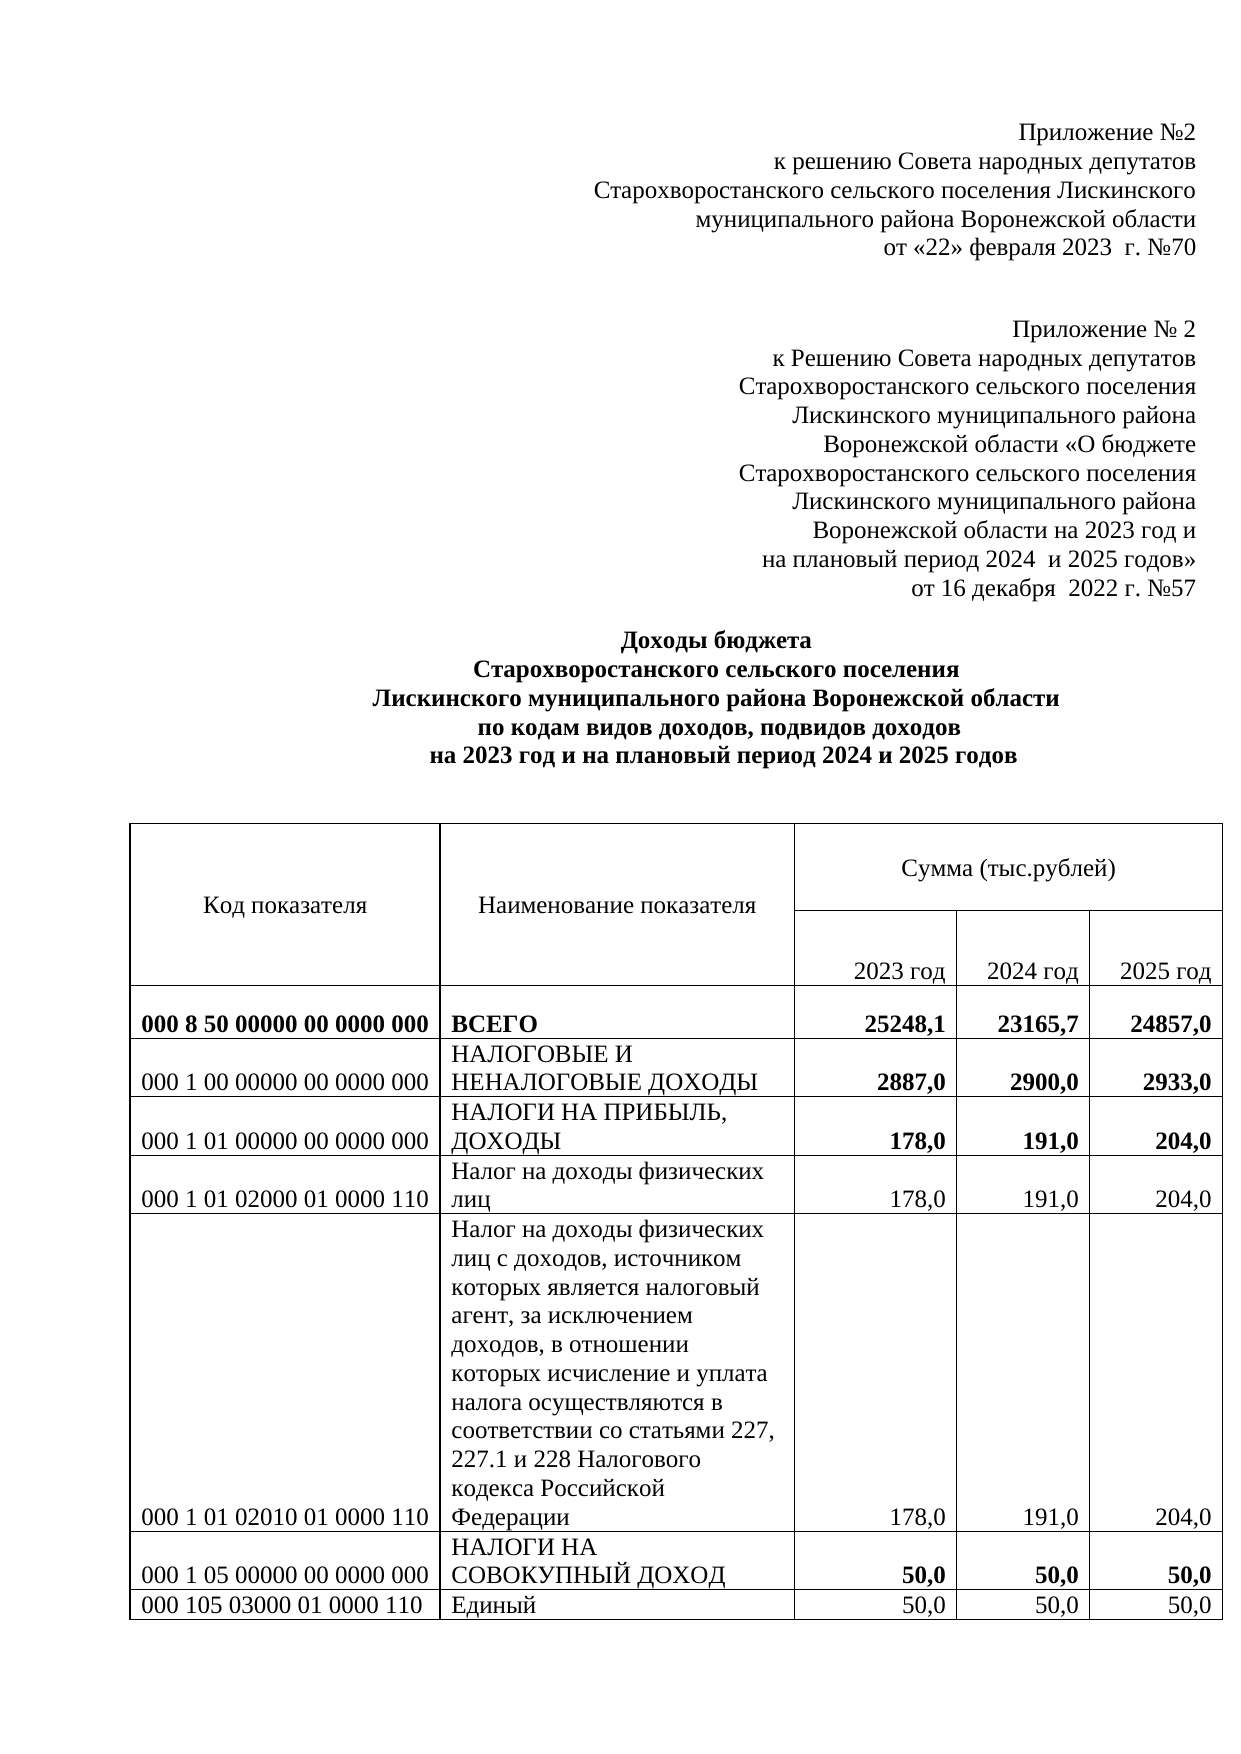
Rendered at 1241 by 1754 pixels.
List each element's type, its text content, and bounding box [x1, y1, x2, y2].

table_cell НАЛОГОВЫЕ И НЕНАЛОГОВЫЕ ДОХОДЫ [441, 1039, 794, 1096]
text Приложение №2 [177, 117, 1196, 146]
title Лискинского муниципального района Воронежской области [177, 683, 1196, 712]
table_cell 178,0 [795, 1156, 956, 1213]
title по кодам видов доходов, подвидов доходов [177, 712, 1196, 741]
title Доходы бюджета [177, 626, 1196, 654]
table_cell 50,0 [795, 1590, 956, 1619]
table_cell 000 8 50 00000 00 0000 000 [131, 986, 439, 1038]
table_cell 2933,0 [1090, 1039, 1222, 1096]
table_cell Налог на доходы физических лиц с доходов, источником которых является налоговый агент, за исключением доходов, в отношении которых исчисление и уплата налога осуществляются в соответствии со статьями 227, 227.1 и 228 Налогового кодекса Российской Федерации [441, 1214, 794, 1531]
table_cell ВСЕГО [441, 986, 794, 1038]
table_cell 191,0 [957, 1214, 1089, 1531]
table_cell 2887,0 [795, 1039, 956, 1096]
table_cell 50,0 [957, 1532, 1089, 1589]
table_cell 23165,7 [957, 986, 1089, 1038]
table_cell 204,0 [1090, 1214, 1222, 1531]
table_cell 2023 год [795, 911, 956, 985]
table_cell НАЛОГИ НА СОВОКУПНЫЙ ДОХОД [441, 1532, 794, 1589]
text к решению Совета народных депутатов [141, 146, 1196, 175]
text Приложение № 2 [635, 314, 1196, 343]
text Старохворостанского сельского поселения [635, 458, 1196, 486]
text муниципального района Воронежской области от «22» февраля 2023 г. №70 [177, 204, 1196, 261]
table_cell 000 1 01 02010 01 0000 110 [131, 1214, 439, 1531]
table_header Наименование показателя [441, 824, 794, 985]
table_cell 24857,0 [1090, 986, 1222, 1038]
table_cell 000 1 01 02000 01 0000 110 [131, 1156, 439, 1213]
table_cell 2900,0 [957, 1039, 1089, 1096]
text Воронежской области «О бюджете [635, 429, 1196, 458]
text от 16 декабря 2022 г. №57 [177, 573, 1196, 601]
table_cell 178,0 [795, 1214, 956, 1531]
table_cell НАЛОГИ НА ПРИБЫЛЬ, ДОХОДЫ [441, 1097, 794, 1155]
table_header Код показателя [131, 824, 439, 985]
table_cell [131, 1590, 439, 1619]
table_cell 50,0 [1090, 1532, 1222, 1589]
table_cell 204,0 [1090, 1156, 1222, 1213]
text Воронежской области на 2023 год и [635, 515, 1196, 544]
table_cell 2024 год [957, 911, 1089, 985]
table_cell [441, 1590, 794, 1619]
table_cell 191,0 [957, 1097, 1089, 1155]
table_cell 178,0 [795, 1097, 956, 1155]
table_cell 000 1 05 00000 00 0000 000 [131, 1532, 439, 1589]
table_cell 50,0 [795, 1532, 956, 1589]
table_cell 50,0 [1090, 1590, 1222, 1619]
table_cell 191,0 [957, 1156, 1089, 1213]
text Лискинского муниципального района [635, 486, 1196, 515]
table_cell 50,0 [957, 1590, 1089, 1619]
text Старохворостанского сельского поселения Лискинского [177, 175, 1196, 204]
table_cell Налог на доходы физических лиц [441, 1156, 794, 1213]
table_cell 204,0 [1090, 1097, 1222, 1155]
table_cell 000 1 01 00000 00 0000 000 [131, 1097, 439, 1155]
text к Решению Совета народных депутатов [635, 343, 1196, 371]
title Старохворостанского сельского поселения [177, 654, 1196, 683]
text Лискинского муниципального района [635, 400, 1196, 429]
text на плановый период 2024 и 2025 годов» [635, 544, 1196, 573]
table_cell 000 1 00 00000 00 0000 000 [131, 1039, 439, 1096]
text Старохворостанского сельского поселения [635, 371, 1196, 400]
title на 2023 год и на плановый период 2024 и 2025 годов [177, 741, 1196, 769]
table_cell 2025 год [1090, 911, 1222, 985]
table_header Сумма (тыс.рублей) [795, 824, 1222, 910]
table_cell 25248,1 [795, 986, 956, 1038]
